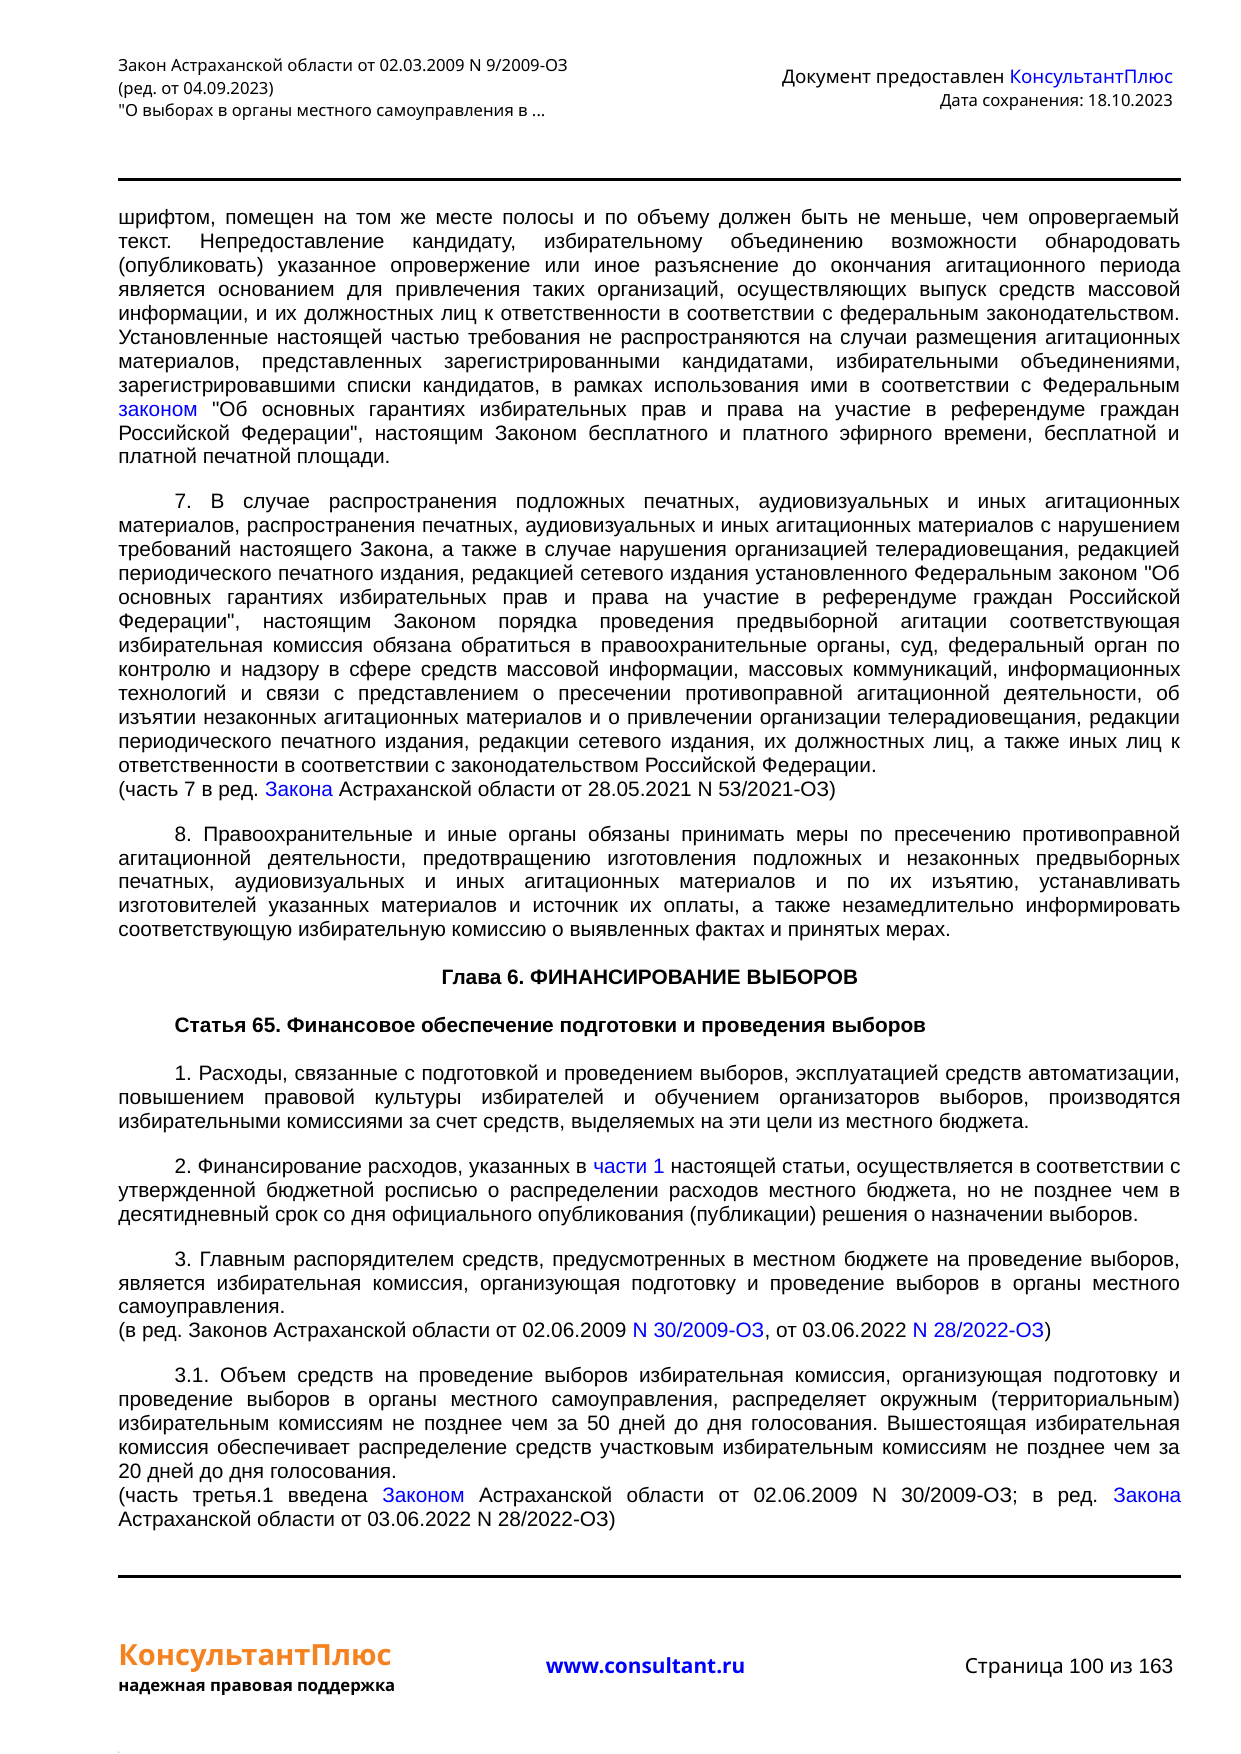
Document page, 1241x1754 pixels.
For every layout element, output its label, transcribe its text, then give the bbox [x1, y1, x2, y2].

text (часть 7 в ред. Закона Астраханской области от 28.05.2021 N 53/2021-ОЗ) [118, 777, 1181, 801]
text 2. Финансирование расходов, указанных в части 1 настоящей статьи, осуществляется в соответствии с утвержденной бюджетной росписью о распределении расходов местного бюджета, но не позднее чем в десятидневный срок со дня официального опубликования (публикации) решения о назначении выборов. [118, 1154, 1181, 1226]
text (часть третья.1 введена Законом Астраханской области от 02.06.2009 N 30/2009-ОЗ; в ред. Закона Астраханской области от 03.06.2022 N 28/2022-ОЗ) [118, 1483, 1181, 1531]
text 3.1. Объем средств на проведение выборов избирательная комиссия, организующая подготовку и проведение выборов в органы местного самоуправления, распределяет окружным (территориальным) избирательным комиссиям не позднее чем за 50 дней до дня голосования. Вышестоящая избирательная комиссия обеспечивает распределение средств участковым избирательным комиссиям не позднее чем за 20 дней до дня голосования. [118, 1363, 1181, 1483]
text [118, 205, 1181, 468]
title Глава 6. ФИНАНСИРОВАНИЕ ВЫБОРОВ [118, 965, 1181, 989]
text 8. Правоохранительные и иные органы обязаны принимать меры по пресечению противоправной агитационной деятельности, предотвращению изготовления подложных и незаконных предвыборных печатных, аудиовизуальных и иных агитационных материалов и по их изъятию, устанавливать изготовителей указанных материалов и источник их оплаты, а также незамедлительно информировать соответствующую избирательную комиссию о выявленных фактах и принятых мерах. [118, 821, 1181, 941]
text 1. Расходы, связанные с подготовкой и проведением выборов, эксплуатацией средств автоматизации, повышением правовой культуры избирателей и обучением организаторов выборов, производятся избирательными комиссиями за счет средств, выделяемых на эти цели из местного бюджета. [118, 1061, 1181, 1133]
text 7. В случае распространения подложных печатных, аудиовизуальных и иных агитационных материалов, распространения печатных, аудиовизуальных и иных агитационных материалов с нарушением требований настоящего Закона, а также в случае нарушения организацией телерадиовещания, редакцией периодического печатного издания, редакцией сетевого издания установленного Федеральным законом "Об основных гарантиях избирательных прав и права на участие в референдуме граждан Российской Федерации", настоящим Законом порядка проведения предвыборной агитации соответствующая избирательная комиссия обязана обратиться в правоохранительные органы, суд, федеральный орган по контролю и надзору в сфере средств массовой информации, массовых коммуникаций, информационных технологий и связи с представлением о пресечении противоправной агитационной деятельности, об изъятии незаконных агитационных материалов и о привлечении организации телерадиовещания, редакции периодического печатного издания, редакции сетевого издания, их должностных лиц, а также иных лиц к ответственности в соответствии с законодательством Российской Федерации. [118, 489, 1181, 777]
title Статья 65. Финансовое обеспечение подготовки и проведения выборов [118, 1013, 1181, 1037]
text (в ред. Законов Астраханской области от 02.06.2009 N 30/2009-ОЗ, от 03.06.2022 N 28/2022-ОЗ) [118, 1318, 1181, 1342]
text 3. Главным распорядителем средств, предусмотренных в местном бюджете на проведение выборов, является избирательная комиссия, организующая подготовку и проведение выборов в органы местного самоуправления. [118, 1246, 1181, 1318]
